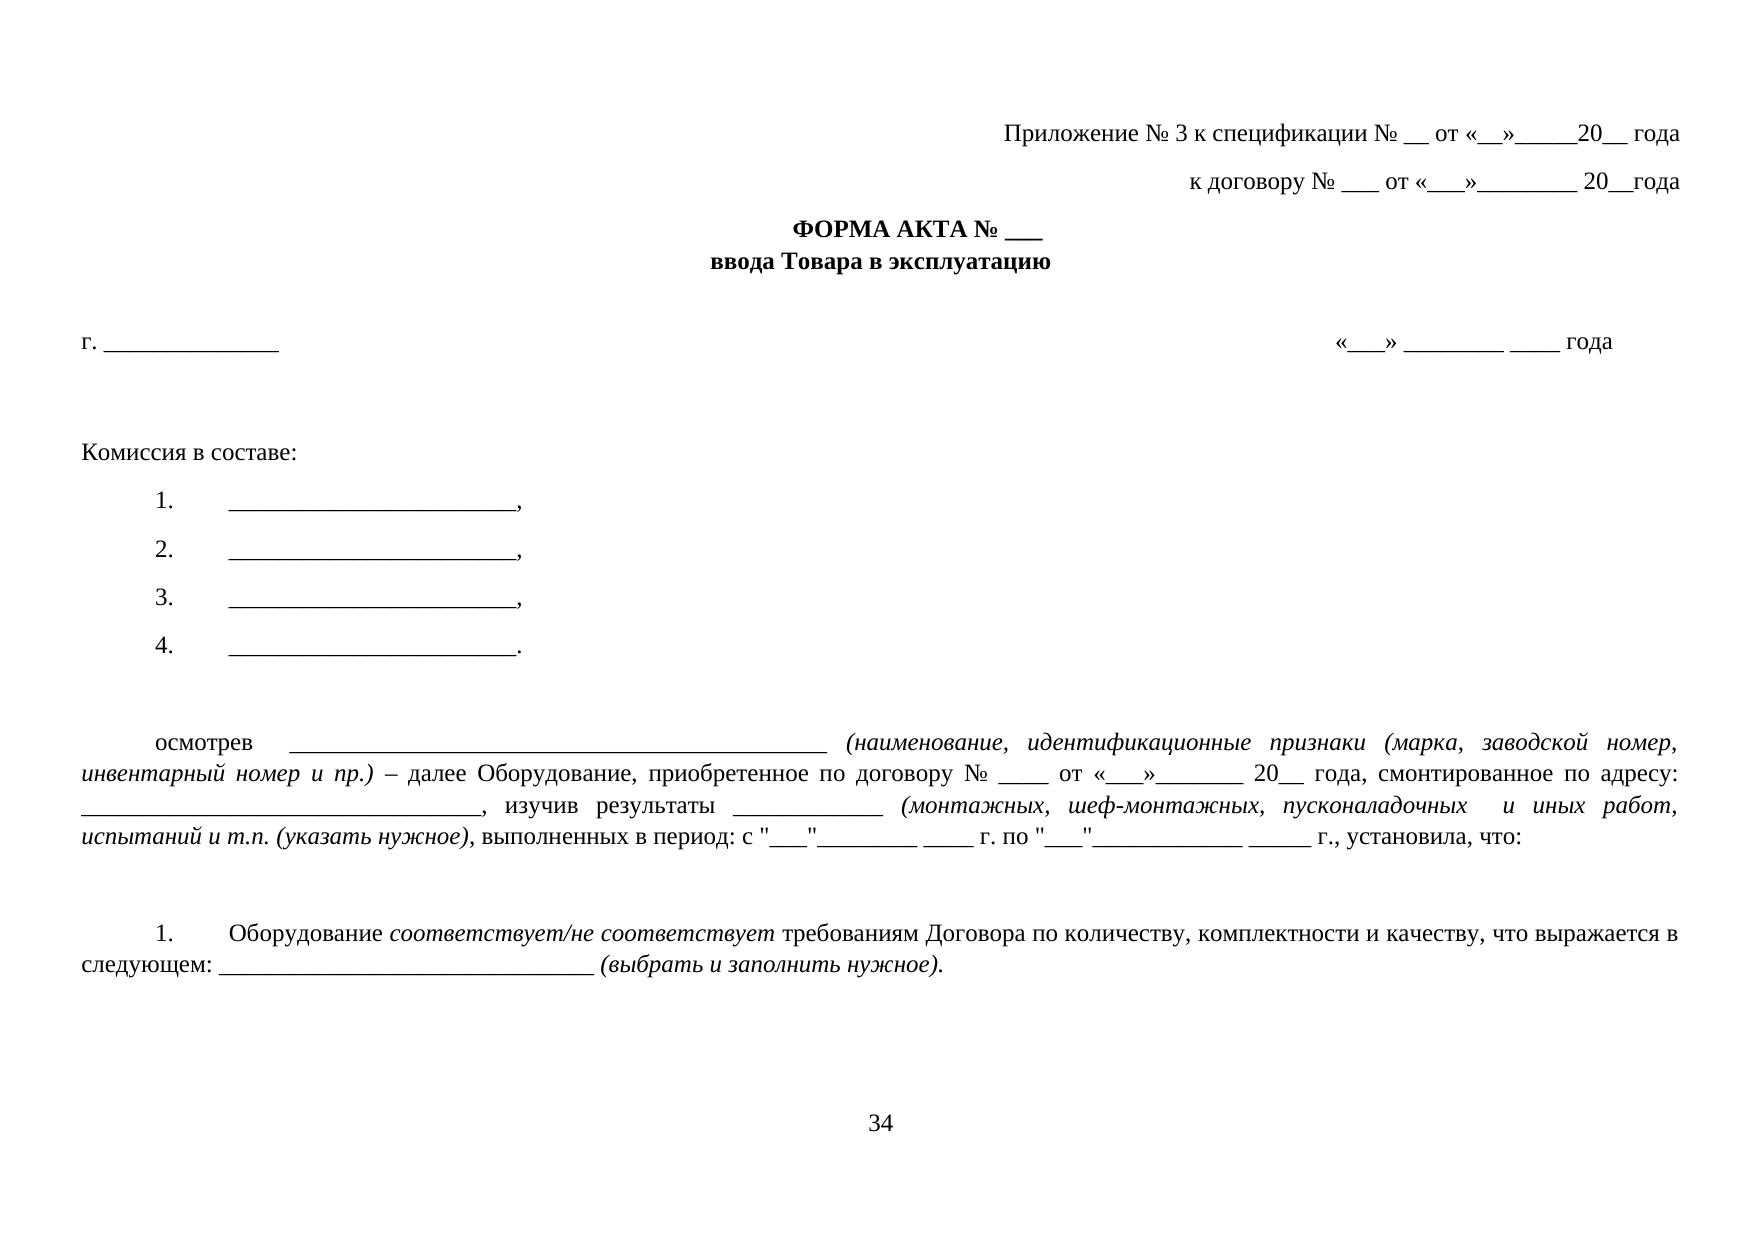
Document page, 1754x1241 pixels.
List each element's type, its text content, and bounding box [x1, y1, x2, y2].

text г. ______________ «___» ________ ____ года [81, 294, 1680, 355]
text к договору № ___ от «___»________ 20__года [81, 166, 1680, 195]
text Приложение № 3 к спецификации № __ от «__»_____20__ года [81, 118, 1680, 147]
text Комиссия в составе: [81, 374, 1680, 466]
text ФОРМА АКТА № ___ ввода Товара в эксплуатацию [81, 214, 1680, 275]
list _______________________, [81, 582, 1680, 611]
list _______________________, [81, 534, 1680, 562]
text осмотрев ___________________________________________ (наименование, идентификационные признаки (марка, заводской номер, инвентарный номер и пр.) – далее Оборудование, приобретенное по договору № ____ от «___»_______ 20__ года, смонтированное по адресу: ________________________________, изучив результаты ____________ (монтажных, шеф-монтажных, пусконаладочных и иных работ, испытаний и т.п. (указать нужное), выполненных в период: с "___"________ ____ г. по "___"____________ _____ г., установила, что: [81, 727, 1680, 850]
list Оборудование соответствует/не соответствует требованиям Договора по количеству, комплектности и качеству, что выражается в следующем: ______________________________ (выбрать и заполнить нужное). [81, 918, 1680, 978]
list _______________________. [81, 630, 1680, 659]
list _______________________, [81, 486, 1680, 514]
